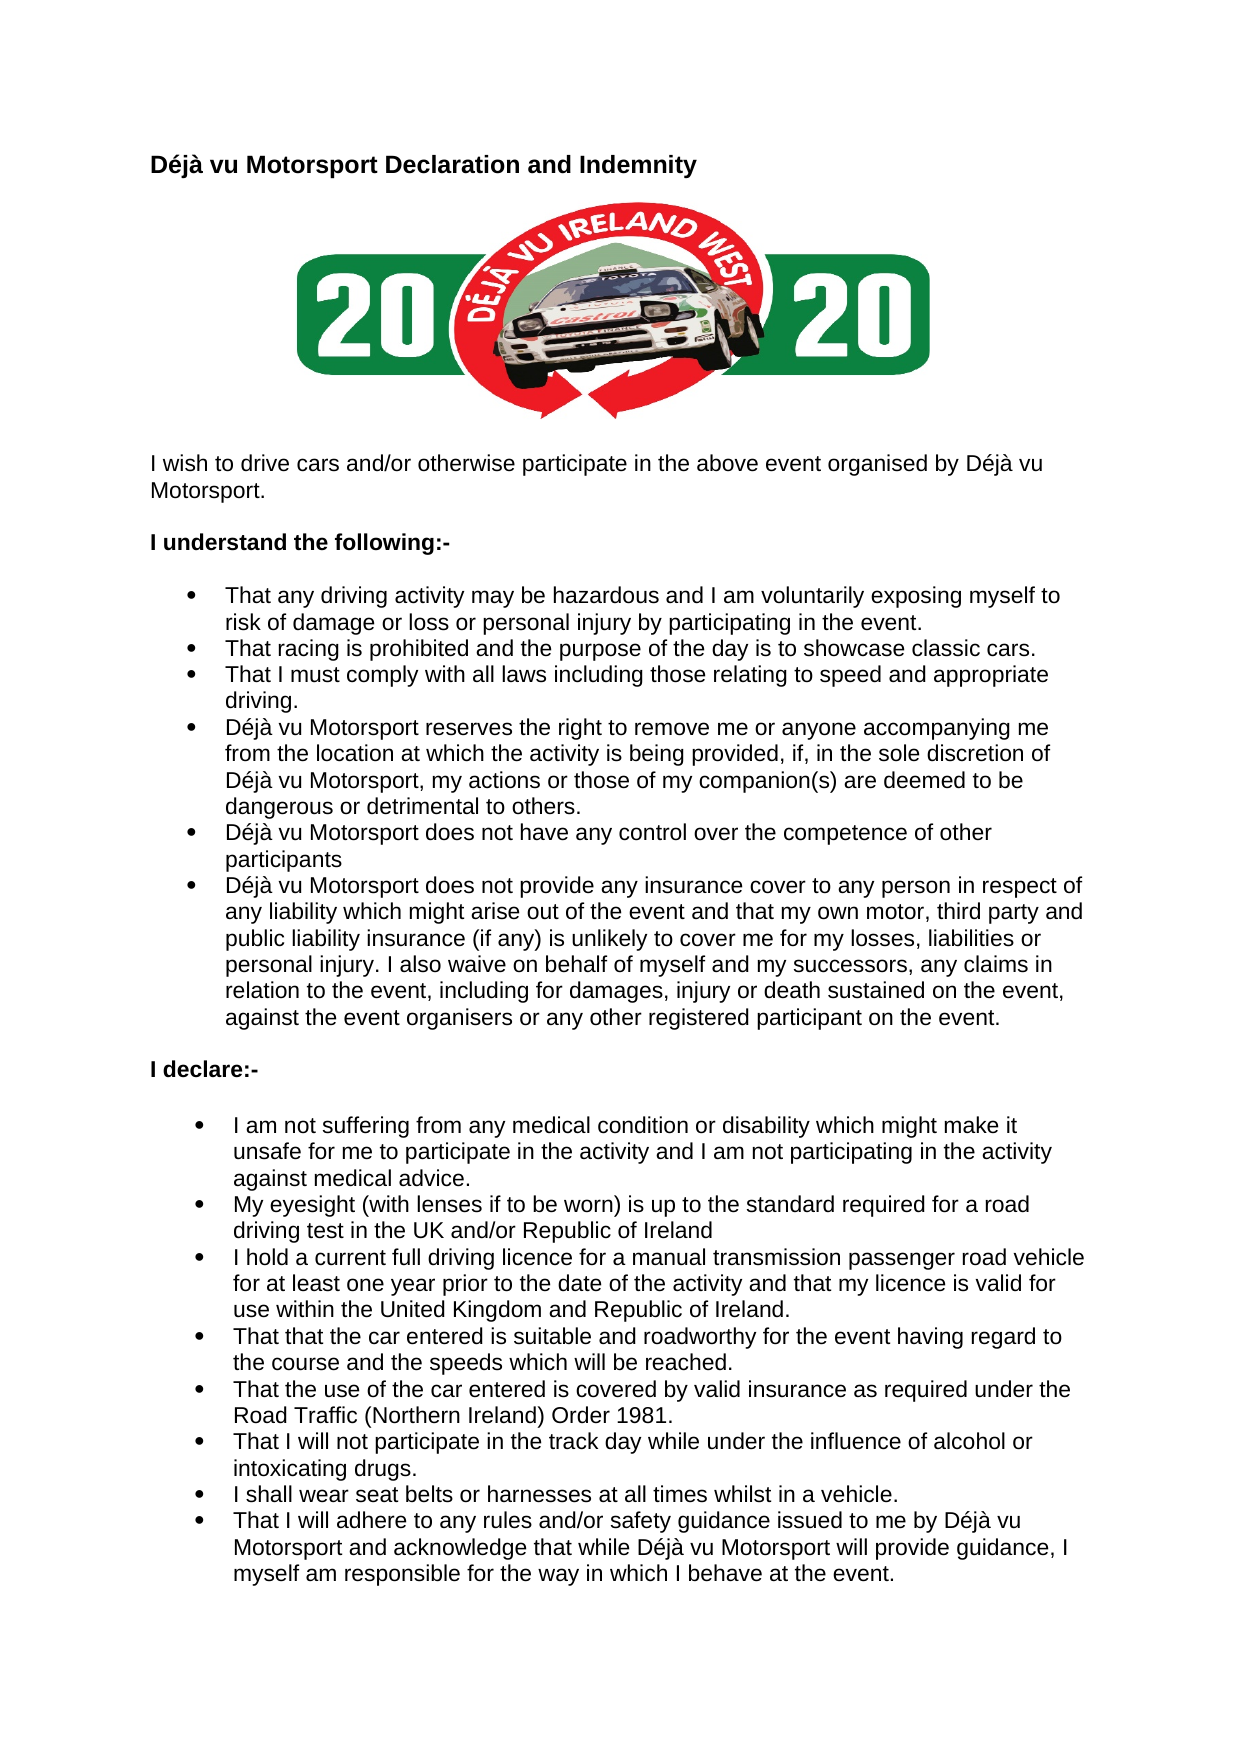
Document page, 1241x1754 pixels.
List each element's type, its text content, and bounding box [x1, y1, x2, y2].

list Déjà vu Motorsport does not have any control over the competence of other participants [187, 819, 1090, 872]
list That racing is prohibited and the purpose of the day is to showcase classic cars. [187, 635, 1090, 661]
list That I must comply with all laws including those relating to speed and appropriate driving. [187, 661, 1090, 714]
list That the use of the car entered is covered by valid insurance as required under the Road Traffic (Northern Ireland) Order 1981. [195, 1376, 1090, 1428]
text I understand the following:- [150, 529, 1090, 556]
list I shall wear seat belts or harnesses at all times whilst in a vehicle. [195, 1481, 1090, 1507]
list That any driving activity may be hazardous and I am voluntarily exposing myself to risk of damage or loss or personal injury by participating in the event. [187, 582, 1090, 635]
list That I will adhere to any rules and/or safety guidance issued to me by Déjà vu Motorsport and acknowledge that while Déjà vu Motorsport will provide guidance, I myself am responsible for the way in which I behave at the event. [195, 1507, 1090, 1586]
text I declare:- [150, 1056, 1090, 1083]
list Déjà vu Motorsport does not provide any insurance cover to any person in respect of any liability which might arise out of the event and that my own motor, third party and public liability insurance (if any) is unlikely to cover me for my losses, liabilities or personal injury. I also waive on behalf of myself and my successors, any claims in relation to the event, including for damages, injury or death sustained on the event, against the event organisers or any other registered participant on the event. [187, 872, 1090, 1030]
list That that the car entered is suitable and roadworthy for the event having regard to the course and the speeds which will be reached. [195, 1323, 1090, 1376]
list My eyesight (with lenses if to be worn) is up to the standard required for a road driving test in the UK and/or Republic of Ireland [195, 1191, 1090, 1244]
list That I will not participate in the track day while under the influence of alcohol or intoxicating drugs. [195, 1428, 1090, 1481]
list I hold a current full driving licence for a manual transmission passenger road vehicle for at least one year prior to the date of the activity and that my licence is valid for use within the United Kingdom and Republic of Ireland. [195, 1244, 1090, 1323]
text Déjà vu Motorsport Declaration and Indemnity [150, 150, 1090, 179]
picture [293, 200, 930, 427]
list Déjà vu Motorsport reserves the right to remove me or anyone accompanying me from the location at which the activity is being provided, if, in the sole discretion of Déjà vu Motorsport, my actions or those of my companion(s) are deemed to be dangerous or detrimental to others. [187, 714, 1090, 819]
list I am not suffering from any medical condition or disability which might make it unsafe for me to participate in the activity and I am not participating in the activity against medical advice. [195, 1112, 1090, 1191]
text I wish to drive cars and/or otherwise participate in the above event organised by Déjà vu Motorsport. [150, 450, 1090, 503]
